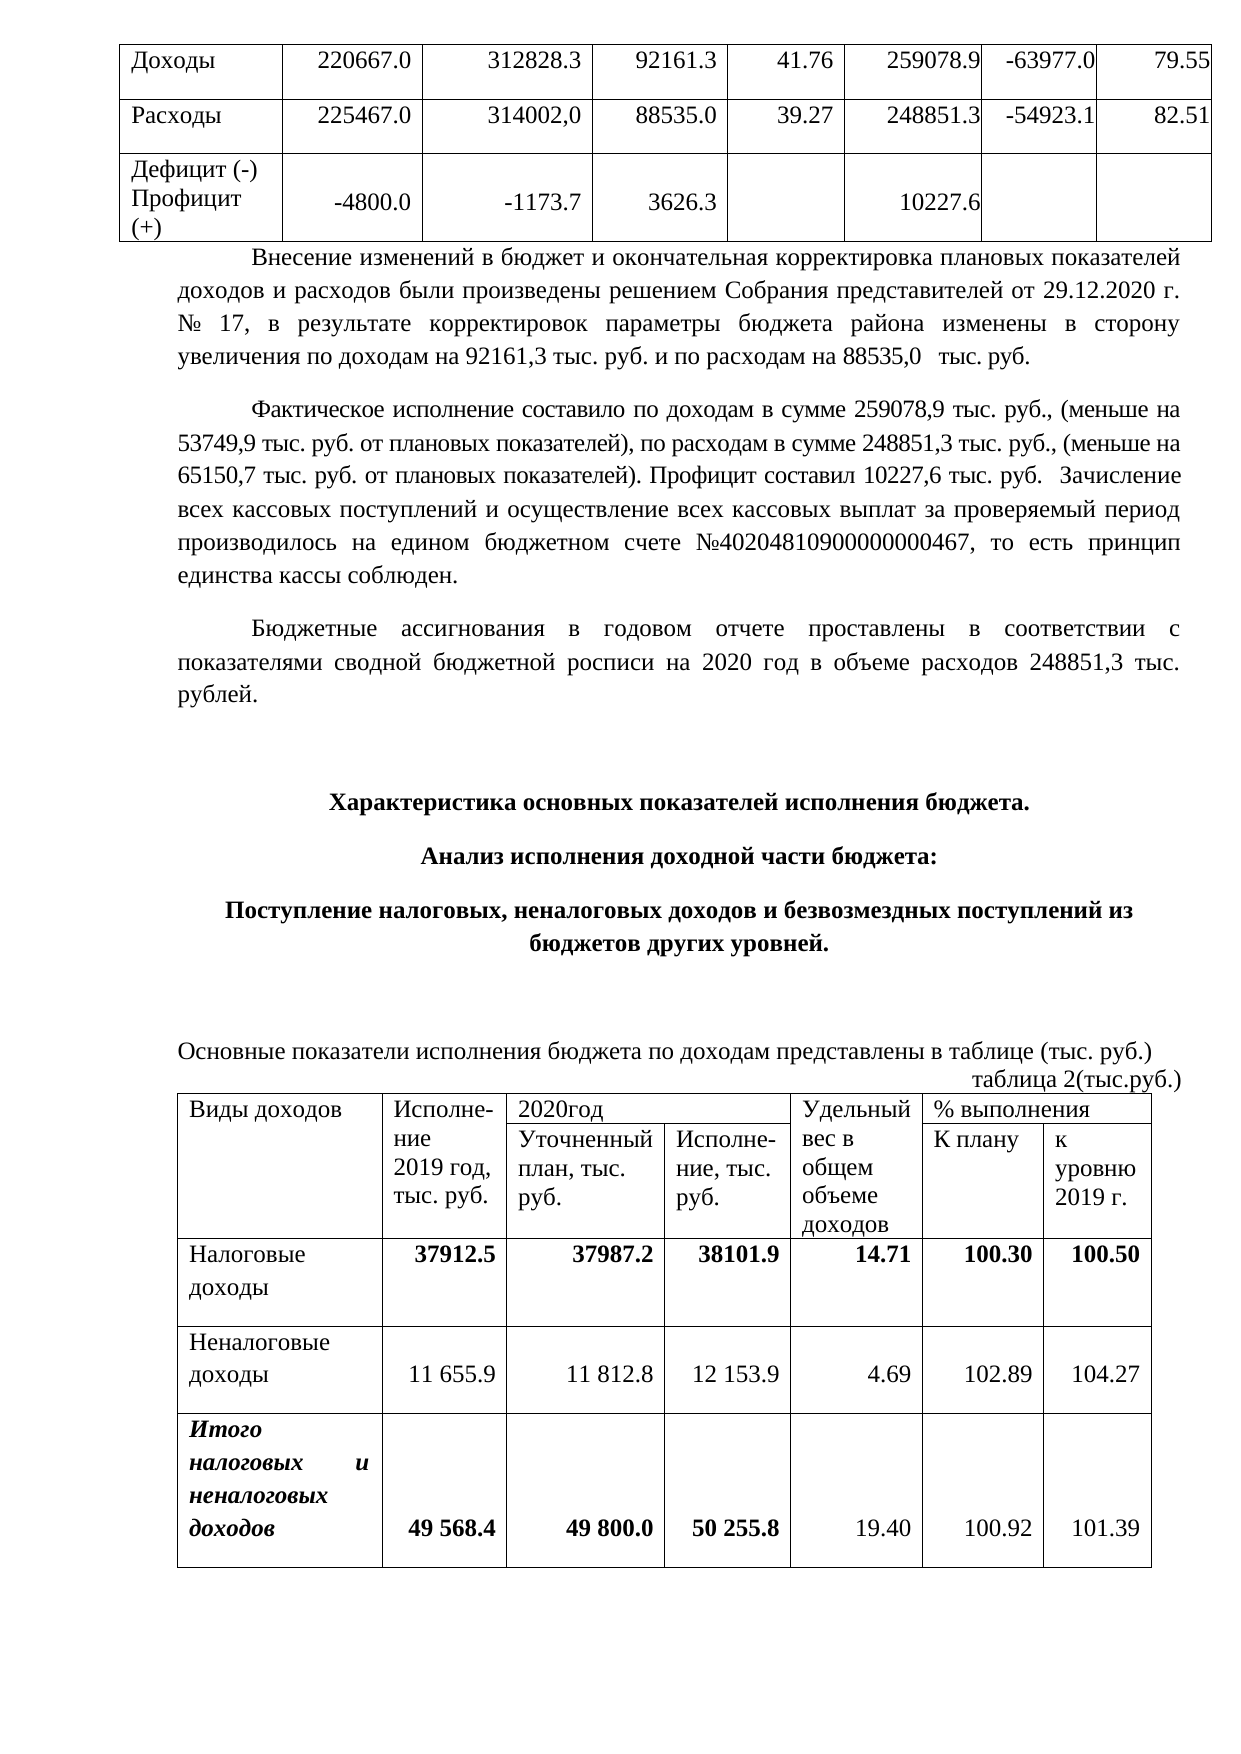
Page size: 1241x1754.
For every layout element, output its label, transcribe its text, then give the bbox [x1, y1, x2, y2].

table_cell 100.92 [923, 1414, 1043, 1567]
table_cell 11 655.9 [383, 1327, 506, 1413]
table_cell 19.40 [791, 1414, 922, 1567]
table_cell 12 153.9 [665, 1327, 790, 1413]
table_cell 220667.0 [283, 45, 422, 99]
table_cell 37987.2 [507, 1239, 664, 1326]
table_cell 14.71 [791, 1239, 922, 1326]
table_cell 41.76 [728, 45, 844, 99]
table_cell 100.30 [923, 1239, 1043, 1326]
table_cell Доходы [120, 45, 282, 99]
table_cell Уточненный план, тыс. руб. [507, 1124, 664, 1238]
text Фактическое исполнение составило по доходам в сумме 259078,9 тыс. руб., (меньше на 53749,9 тыс. руб. от плановых показателей), по расходам в сумме 248851,3 тыс. руб., (меньше на 65150,7 тыс. руб. от плановых показателей). Профицит составил 10227,6 тыс. руб. Зачисление всех кассовых поступлений и осуществление всех кассовых выплат за проверяемый период производилось на едином бюджетном счете №40204810900000000467, то есть принцип единства кассы соблюден. [177, 394, 1181, 588]
table_cell 100.50 [1044, 1239, 1151, 1326]
table_cell -4800.0 [283, 154, 422, 241]
text Бюджетные ассигнования в годовом отчете проставлены в соответствии с показателями сводной бюджетной росписи на 2020 год в объеме расходов 248851,3 тыс. рублей. [177, 613, 1181, 708]
table_cell Неналоговые доходы [178, 1327, 382, 1413]
table_cell 88535.0 [593, 100, 727, 153]
table_header Виды доходов [178, 1094, 382, 1238]
table_cell -63977.0 [982, 45, 1096, 99]
table_cell к уровню 2019 г. [1044, 1124, 1151, 1238]
table_cell Дефицит (-) Профицит (+) [120, 154, 282, 241]
table_cell 314002,0 [423, 100, 592, 153]
table_cell 92161.3 [593, 45, 727, 99]
table_cell 39.27 [728, 100, 844, 153]
text Анализ исполнения доходной части бюджета: [177, 841, 1181, 870]
table_cell 312828.3 [423, 45, 592, 99]
table_header Удельный вес в общем объеме доходов [791, 1094, 922, 1238]
table_header 2020год [507, 1094, 790, 1123]
table_cell 101.39 [1044, 1414, 1151, 1567]
table_cell 49 568.4 [383, 1414, 506, 1567]
table_cell 50 255.8 [665, 1414, 790, 1567]
table_cell Итого налоговых и неналоговых доходов [178, 1414, 382, 1567]
table_cell -1173.7 [423, 154, 592, 241]
table_cell Расходы [120, 100, 282, 153]
table_cell [982, 154, 1096, 241]
table_cell 49 800.0 [507, 1414, 664, 1567]
table_cell 10227.6 [845, 154, 981, 241]
table_cell 248851.3 [845, 100, 981, 153]
table_cell 259078.9 [845, 45, 981, 99]
table_header % выполнения [923, 1094, 1151, 1123]
table_cell К плану [923, 1124, 1043, 1238]
table_cell 37912.5 [383, 1239, 506, 1326]
text таблица 2(тыс.руб.) [177, 1064, 1181, 1093]
table_header Исполне-ние 2019 год, тыс. руб. [383, 1094, 506, 1238]
table_cell 225467.0 [283, 100, 422, 153]
text Внесение изменений в бюджет и окончательная корректировка плановых показателей доходов и расходов были произведены решением Собрания представителей от 29.12.2020 г. № 17, в результате корректировок параметры бюджета района изменены в сторону увеличения по доходам на 92161,3 тыс. руб. и по расходам на 88535,0 тыс. руб. [177, 242, 1181, 369]
table_cell Исполне-ние, тыс. руб. [665, 1124, 790, 1238]
table_cell 11 812.8 [507, 1327, 664, 1413]
table_cell 38101.9 [665, 1239, 790, 1326]
table_cell 82.51 [1097, 100, 1211, 153]
table_cell 3626.3 [593, 154, 727, 241]
table_cell -54923.1 [982, 100, 1096, 153]
table_cell Налоговые доходы [178, 1239, 382, 1326]
table_cell 79.55 [1097, 45, 1211, 99]
table_cell 4.69 [791, 1327, 922, 1413]
table_cell 102.89 [923, 1327, 1043, 1413]
table_cell [1097, 154, 1211, 241]
text Основные показатели исполнения бюджета по доходам представлены в таблице (тыс. руб.) [177, 1036, 1181, 1064]
table_cell [728, 154, 844, 241]
table_cell 104.27 [1044, 1327, 1151, 1413]
text Характеристика основных показателей исполнения бюджета. [177, 787, 1181, 816]
text Поступление налоговых, неналоговых доходов и безвозмездных поступлений из бюджетов других уровней. [177, 895, 1181, 957]
